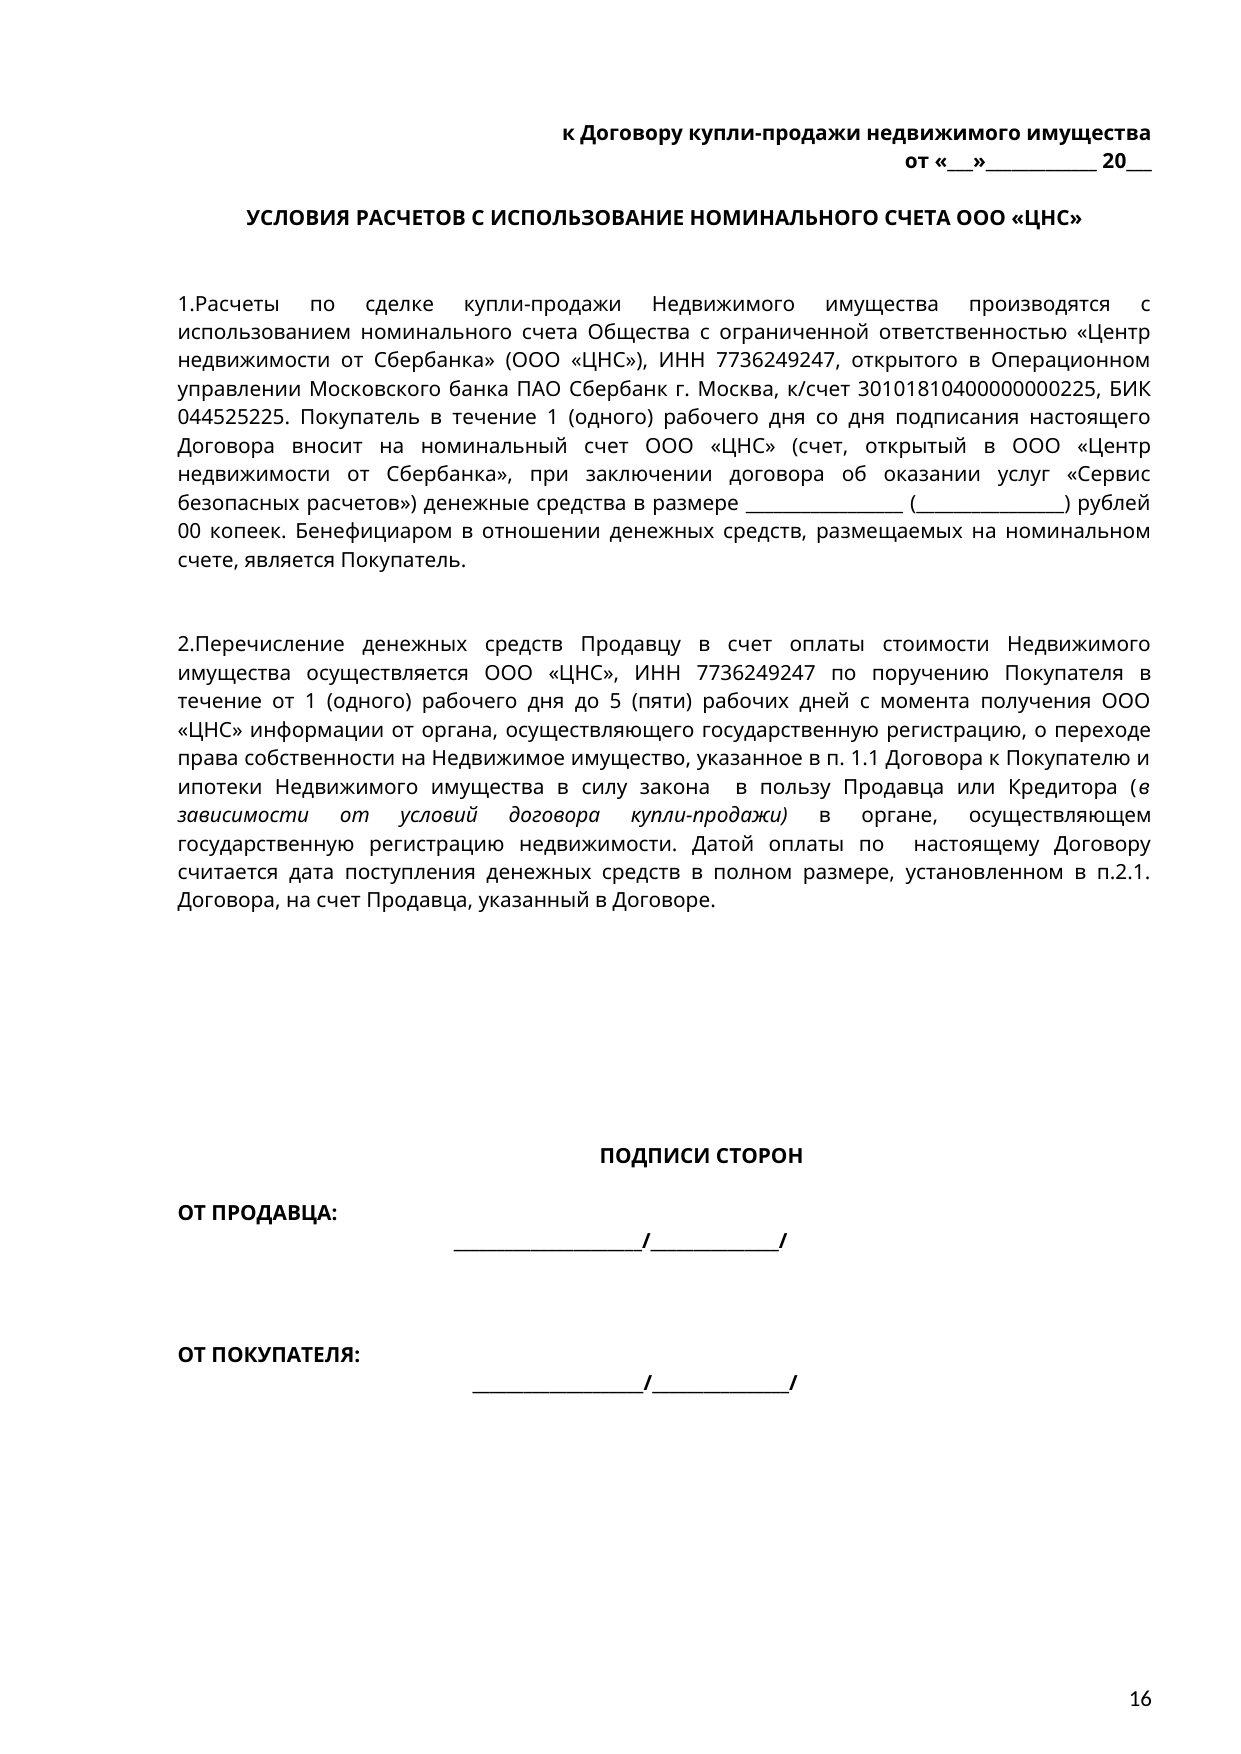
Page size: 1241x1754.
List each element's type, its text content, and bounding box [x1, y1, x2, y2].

text УСЛОВИЯ РАСЧЕТОВ С ИСПОЛЬЗОВАНИЕ НОМИНАЛЬНОГО СЧЕТА ООО «ЦНС» [177, 203, 1152, 232]
text от «___»_____________ 20___ [251, 147, 1152, 175]
text ____________________/________________/ [177, 1368, 1152, 1397]
text к Договору купли-продажи недвижимого имущества [177, 118, 1152, 147]
text 1.Расчеты по сделке купли-продажи Недвижимого имущества производятся с использованием номинального счета Общества с ограниченной ответственностью «Центр недвижимости от Сбербанка» (ООО «ЦНС»), ИНН 7736249247, открытого в Операционном управлении Московского банка ПАО Сбербанк г. Москва, к/счет 30101810400000000225, БИК 044525225. Покупатель в течение 1 (одного) рабочего дня со дня подписания настоящего Договора вносит на номинальный счет ООО «ЦНС» (счет, открытый в ООО «Центр недвижимости от Сбербанка», при заключении договора об оказании услуг «Сервис безопасных расчетов») денежные средства в размере _________________ (________________) рублей 00 копеек. Бенефициаром в отношении денежных средств, размещаемых на номинальном счете, является Покупатель. [177, 289, 1152, 573]
text ______________________/_______________/ [177, 1226, 1152, 1255]
text ОТ ПРОДАВЦА: [177, 1198, 1152, 1226]
text ПОДПИСИ СТОРОН [177, 1141, 1152, 1169]
text 2.Перечисление денежных средств Продавцу в счет оплаты стоимости Недвижимого имущества осуществляется ООО «ЦНС», ИНН 7736249247 по поручению Покупателя в течение от 1 (одного) рабочего дня до 5 (пяти) рабочих дней с момента получения ООО «ЦНС» информации от органа, осуществляющего государственную регистрацию, о переходе права собственности на Недвижимое имущество, указанное в п. 1.1 Договора к Покупателю и ипотеки Недвижимого имущества в силу закона в пользу Продавца или Кредитора (в зависимости от условий договора купли-продажи) в органе, осуществляющем государственную регистрацию недвижимости. Датой оплаты по настоящему Договору считается дата поступления денежных средств в полном размере, установленном в п.2.1. Договора, на счет Продавца, указанный в Договоре. [177, 629, 1152, 914]
text ОТ ПОКУПАТЕЛЯ: [177, 1340, 1152, 1368]
